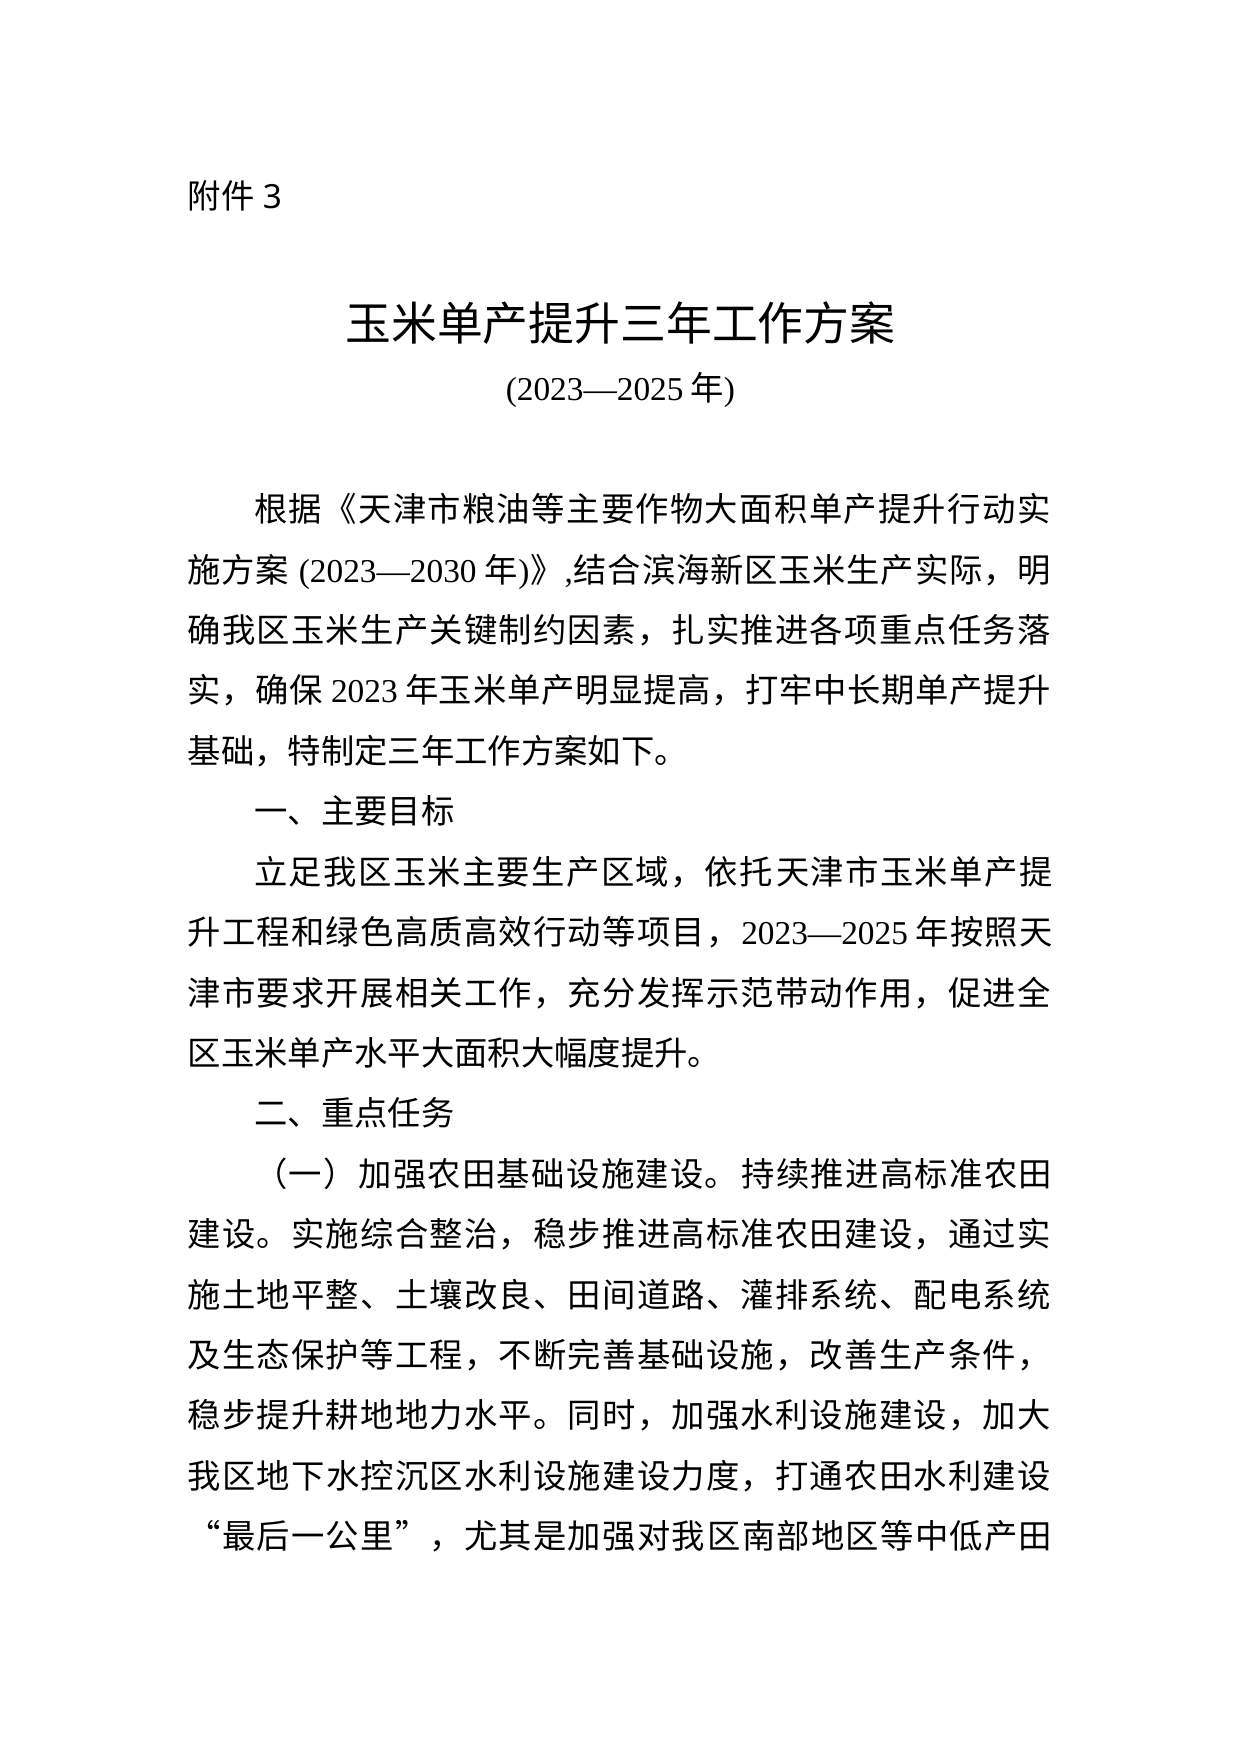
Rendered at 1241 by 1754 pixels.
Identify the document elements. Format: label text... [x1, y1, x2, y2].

text 二、重点任务 [187, 1077, 1053, 1138]
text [187, 1138, 1053, 1561]
text 玉米单产提升三年工作方案 [187, 292, 1053, 352]
text 立足我区玉米主要生产区域，依托天津市玉米单产提升工程和绿色高质高效行动等项目，2023—2025年按照天津市要求开展相关工作，充分发挥示范带动作用，促进全区玉米单产水平大面积大幅度提升。 [187, 836, 1053, 1077]
text 一、主要目标 [187, 775, 1053, 836]
text (2023—2025年) [187, 352, 1053, 413]
text 根据《天津市粮油等主要作物大面积单产提升行动实施方案 (2023—2030年)》,结合滨海新区玉米生产实际，明确我区玉米生产关键制约因素，扎实推进各项重点任务落实，确保2023年玉米单产明显提高，打牢中长期单产提升基础，特制定三年工作方案如下。 [187, 473, 1053, 775]
text 附件3 [187, 162, 1053, 227]
